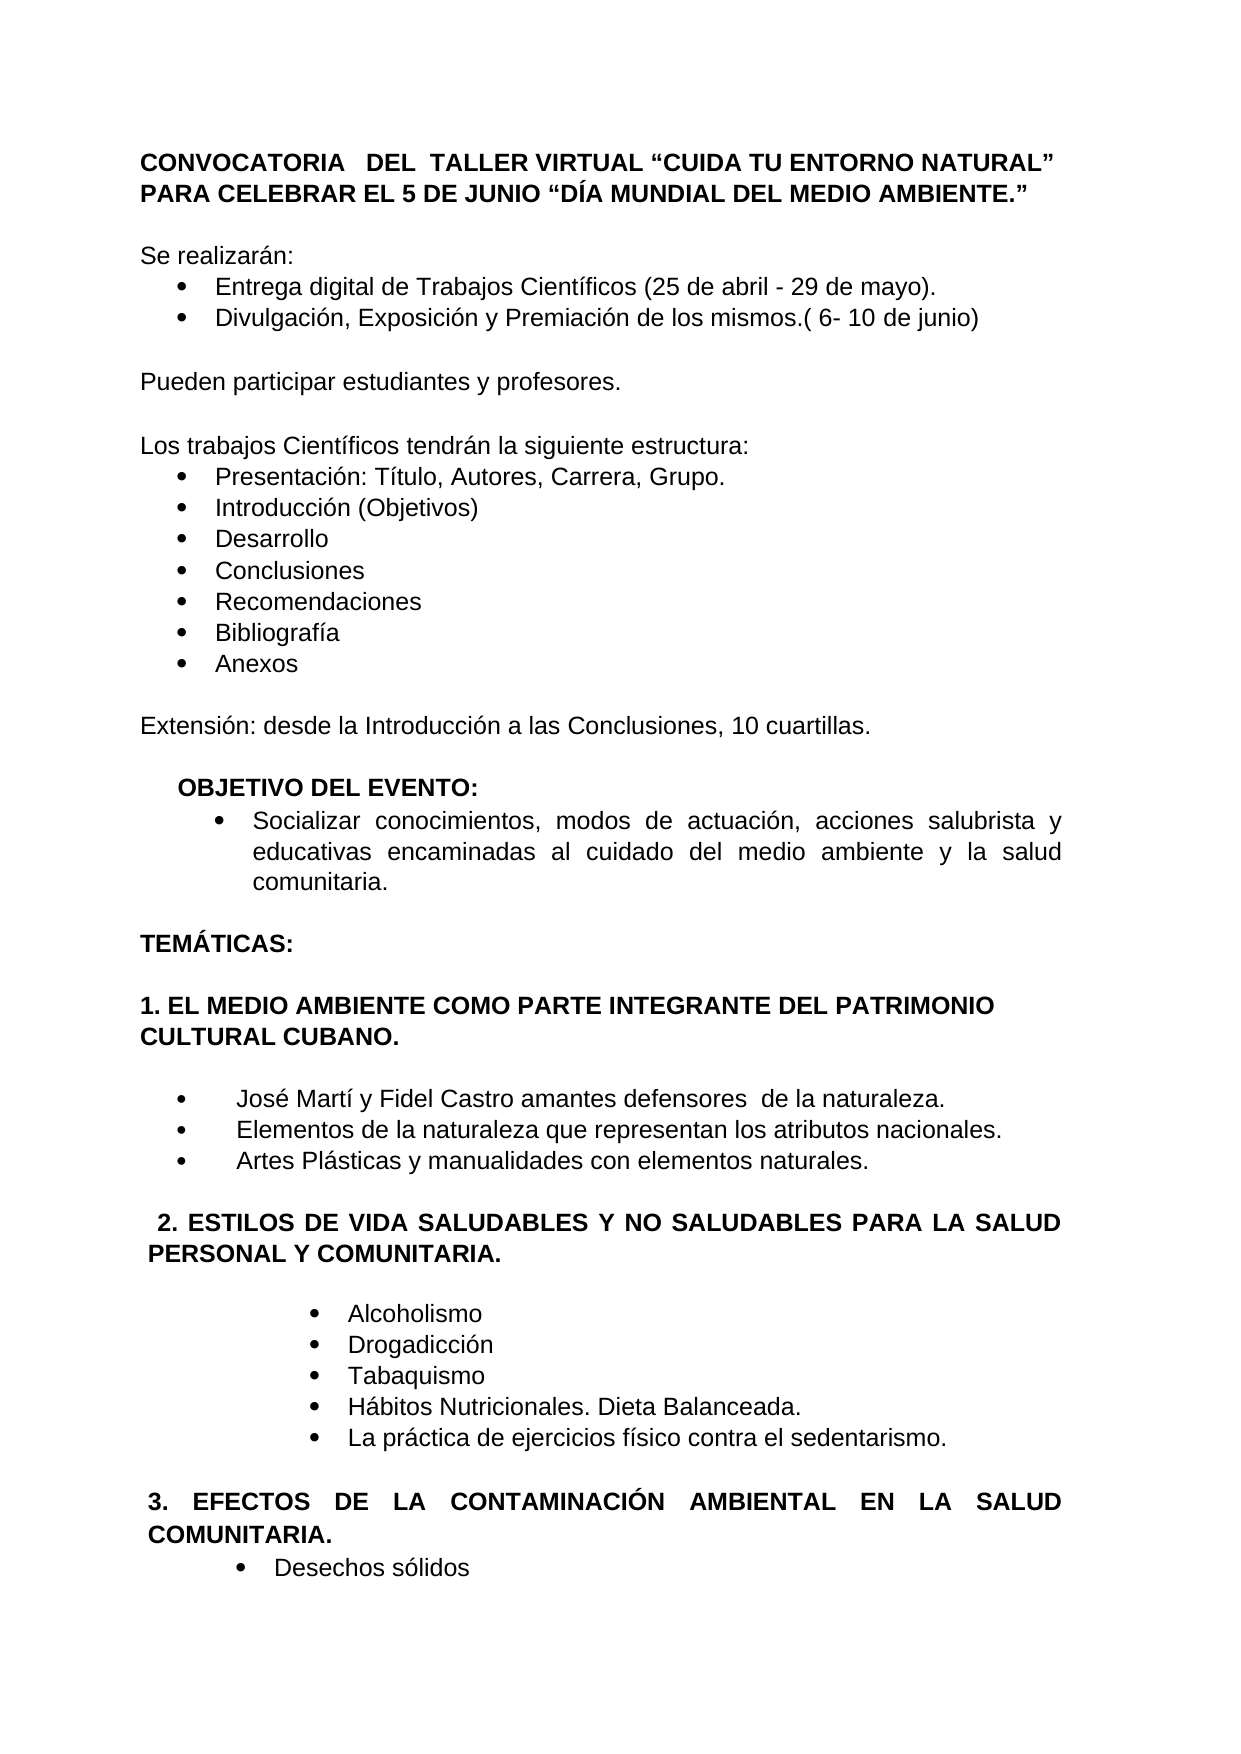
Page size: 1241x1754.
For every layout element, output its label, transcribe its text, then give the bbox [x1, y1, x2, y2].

list Introducción (Objetivos) [177, 493, 1063, 522]
list Extensión: desde la Introducción a las Conclusiones, 10 cuartillas. [140, 711, 1063, 740]
list Artes Plásticas y manualidades con elementos naturales. [177, 1146, 1063, 1175]
list Entrega digital de Trabajos Científicos (25 de abril - 29 de mayo). [177, 272, 1063, 301]
list La práctica de ejercicios físico contra el sedentarismo. [310, 1423, 1063, 1452]
list Los trabajos Científicos tendrán la siguiente estructura: [140, 431, 1063, 460]
list Conclusiones [177, 556, 1063, 584]
list Se realizarán: [140, 241, 1063, 269]
list Alcoholismo [310, 1299, 1063, 1327]
list Pueden participar estudiantes y profesores. [140, 367, 1063, 396]
list Recomendaciones [177, 587, 1063, 616]
list Hábitos Nutricionales. Dieta Balanceada. [310, 1392, 1063, 1421]
list Anexos [177, 649, 1063, 678]
text OBJETIVO DEL EVENTO: [177, 773, 1063, 802]
list 1. EL MEDIO AMBIENTE COMO PARTE INTEGRANTE DEL PATRIMONIO CULTURAL CUBANO. [140, 991, 1063, 1051]
list PARA CELEBRAR EL 5 DE JUNIO “DÍA MUNDIAL DEL MEDIO AMBIENTE.” [140, 179, 1063, 207]
list Drogadicción [310, 1330, 1063, 1359]
list Elementos de la naturaleza que representan los atributos nacionales. [177, 1115, 1063, 1144]
list CONVOCATORIA DEL TALLER VIRTUAL “CUIDA TU ENTORNO NATURAL” [140, 148, 1063, 176]
list Socializar conocimientos, modos de actuación, acciones salubrista y educativas encaminadas al cuidado del medio ambiente y la salud comunitaria. [215, 806, 1063, 896]
list 2. ESTILOS DE VIDA SALUDABLES Y NO SALUDABLES PARA LA SALUD PERSONAL Y COMUNITARIA. [148, 1208, 1063, 1268]
list José Martí y Fidel Castro amantes defensores de la naturaleza. [177, 1084, 1063, 1113]
list TEMÁTICAS: [140, 929, 1063, 957]
list Presentación: Título, Autores, Carrera, Grupo. [177, 462, 1063, 491]
list Desarrollo [177, 524, 1063, 553]
text 3. EFECTOS DE LA CONTAMINACIÓN AMBIENTAL EN LA SALUD COMUNITARIA. [148, 1487, 1063, 1549]
list Divulgación, Exposición y Premiación de los mismos.( 6- 10 de junio) [177, 303, 1063, 332]
list Bibliografía [177, 618, 1063, 647]
list Tabaquismo [310, 1361, 1063, 1390]
list Desechos sólidos [236, 1553, 1063, 1582]
